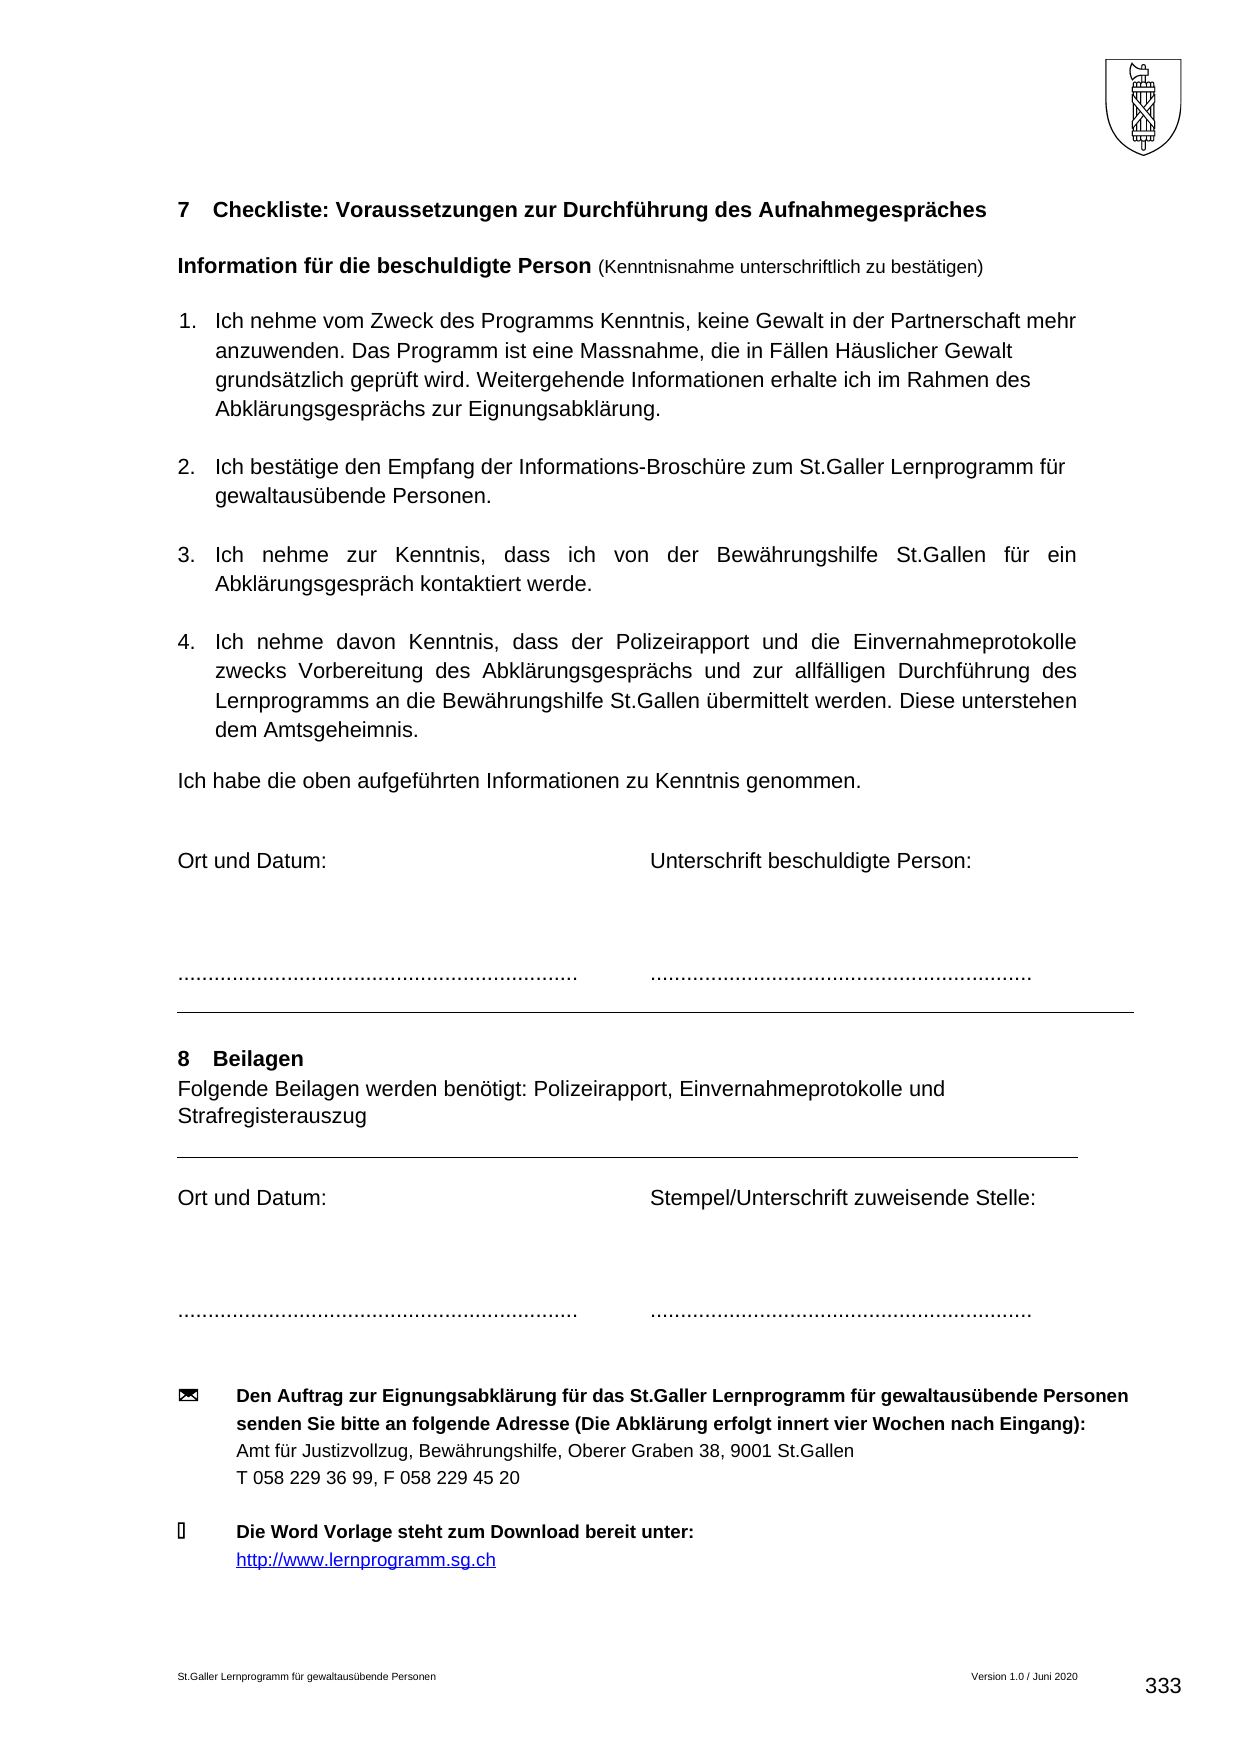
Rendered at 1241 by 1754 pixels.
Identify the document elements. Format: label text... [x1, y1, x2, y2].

text Information für die beschuldigte Person (Kenntnisnahme unterschriftlich zu bestätigen) [177, 251, 1078, 278]
text Ich habe die oben aufgeführten Informationen zu Kenntnis genommen. [177, 768, 1078, 793]
text Den Auftrag zur Eignungsabklärung für das St.Galler Lernprogramm für gewaltausübende Personen senden Sie bitte an folgende Adresse (Die Abklärung erfolgt innert vier Wochen nach Eingang): [177, 1380, 1134, 1434]
text 2. Ich bestätige den Empfang der Informations-Broschüre zum St.Galler Lernprogramm für gewaltausübende Personen. [177, 451, 1078, 510]
text Amt für Justizvollzug, Bewährungshilfe, Oberer Graben 38, 9001 St.Gallen [236, 1434, 1134, 1462]
text 1. Ich nehme vom Zweck des Programms Kenntnis, keine Gewalt in der Partnerschaft mehr anzuwenden. Das Programm ist eine Massnahme, die in Fällen Häuslicher Gewalt grundsätzlich geprüft wird. Weitergehende Informationen erhalte ich im Rahmen des Abklärungsgesprächs zur Eignungsabklärung. [179, 306, 1078, 422]
text .................................................................. ............................................................... [177, 1297, 1134, 1322]
text .................................................................. ............................................................... [177, 959, 1134, 985]
text Folgende Beilagen werden benötigt: Polizeirapport, Einvernahmeprotokolle und Strafregisterauszug [177, 1074, 1078, 1128]
subtitle Checkliste: Voraussetzungen zur Durchführung des Aufnahmegespräches [177, 189, 1078, 224]
text Ort und Datum: Stempel/Unterschrift zuweisende Stelle: [177, 1185, 1134, 1210]
picture [1105, 59, 1182, 156]
text Die Word Vorlage steht zum Download bereit unter: [177, 1516, 1134, 1543]
text T 058 229 36 99, F 058 229 45 20 [236, 1462, 1134, 1489]
text 3. Ich nehme zur Kenntnis, dass ich von der Bewährungshilfe St.Gallen für ein Abklärungsgespräch kontaktiert werde. [177, 539, 1078, 597]
subtitle Beilagen [177, 1038, 1078, 1074]
text Ort und Datum: Unterschrift beschuldigte Person: [177, 847, 1134, 873]
text http://www.lernprogramm.sg.ch [236, 1543, 1134, 1570]
text 4. Ich nehme davon Kenntnis, dass der Polizeirapport und die Einvernahmeprotokolle zwecks Vorbereitung des Abklärungsgesprächs und zur allfälligen Durchführung des Lernprogramms an die Bewährungshilfe St.Gallen übermittelt werden. Diese unterstehen dem Amtsgeheimnis. [177, 626, 1078, 743]
